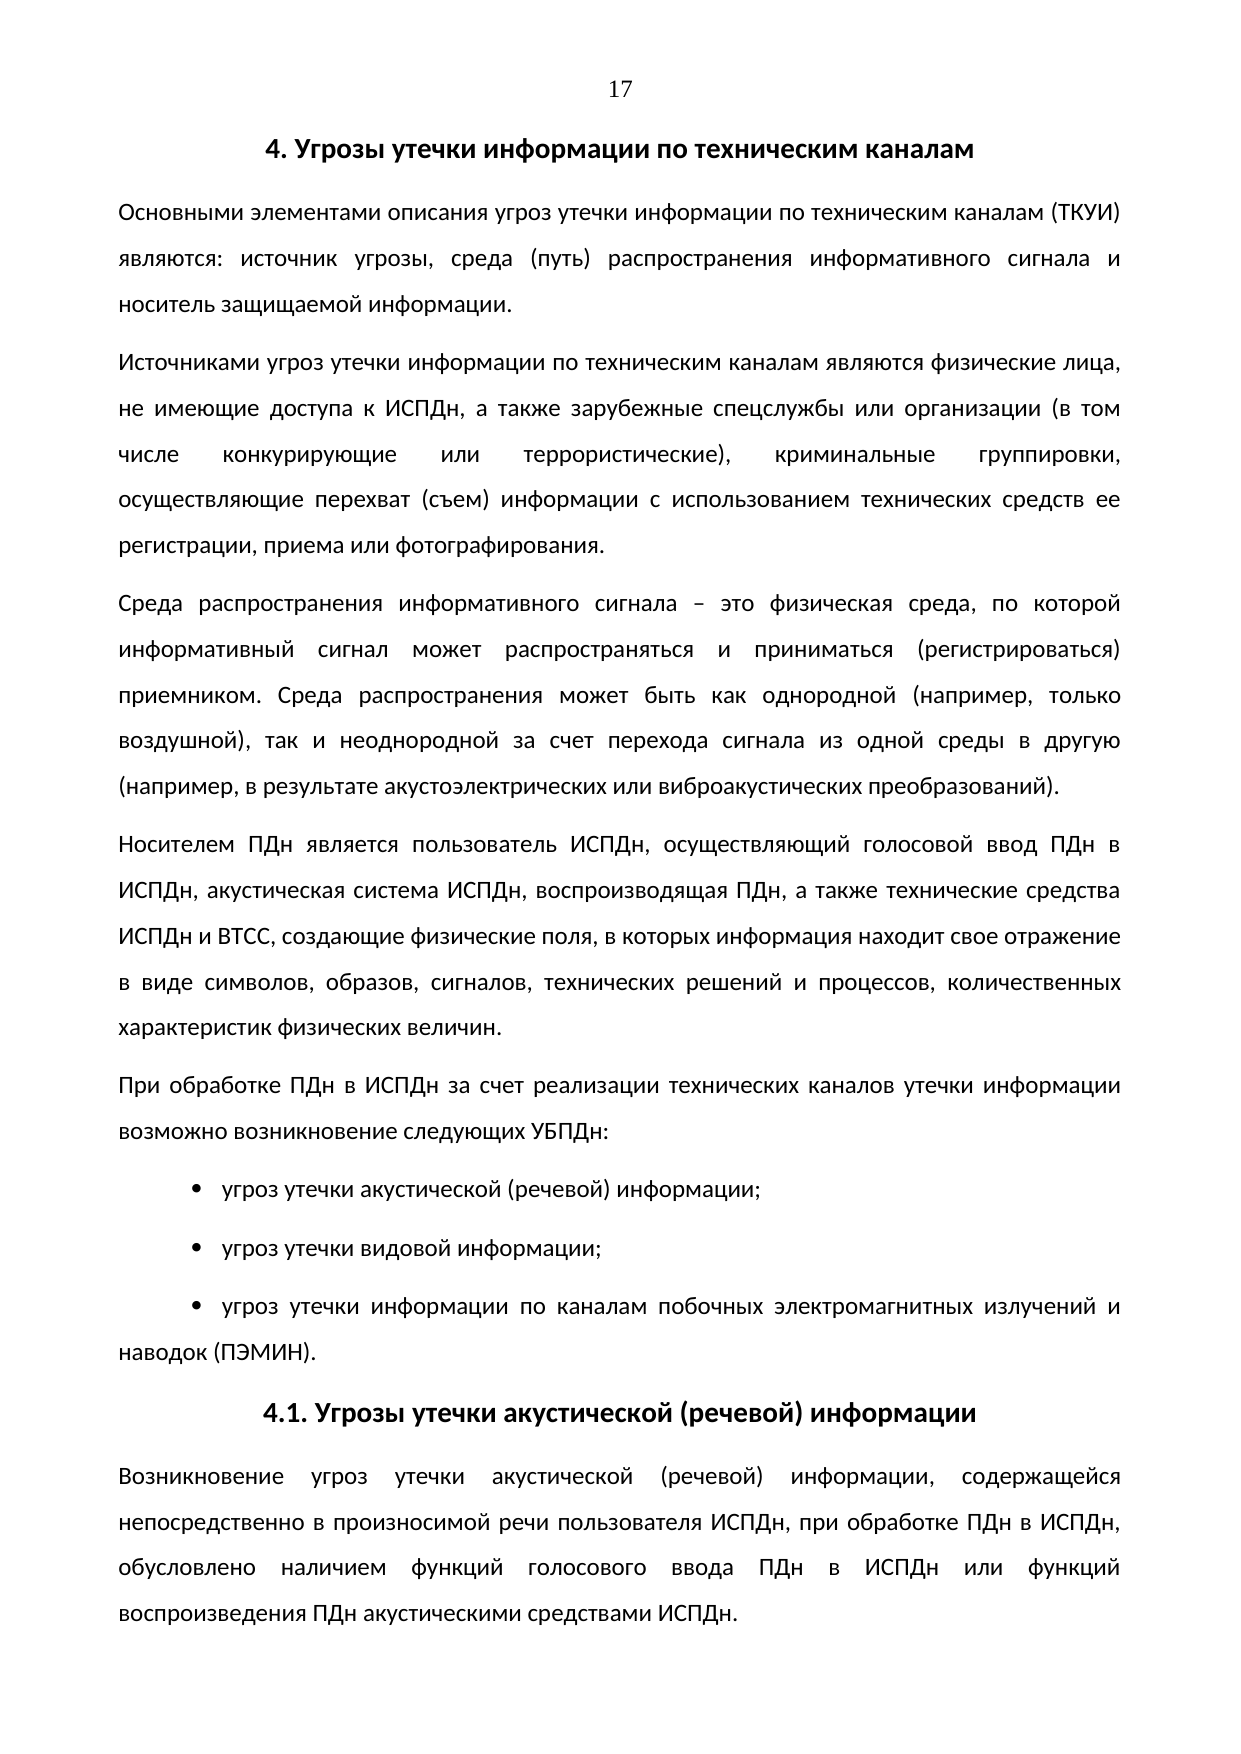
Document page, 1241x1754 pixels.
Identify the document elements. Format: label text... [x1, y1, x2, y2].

text 4. Угрозы утечки информации по техническим каналам [118, 131, 1122, 166]
list угроз утечки акустической (речевой) информации; [118, 1174, 1122, 1204]
text Возникновение угроз утечки акустической (речевой) информации, содержащейся непосредственно в произносимой речи пользователя ИСПДн, при обработке ПДн в ИСПДн, обусловлено наличием функций голосового ввода ПДн в ИСПДн или функций воспроизведения ПДн акустическими средствами ИСПДн. [118, 1460, 1122, 1628]
text Среда распространения информативного сигнала – это физическая среда, по которой информативный сигнал может распространяться и приниматься (регистрироваться) приемником. Среда распространения может быть как однородной (например, только воздушной), так и неоднородной за счет перехода сигнала из одной среды в другую (например, в результате акустоэлектрических или виброакустических преобразований). [118, 587, 1122, 801]
list угроз утечки видовой информации; [118, 1232, 1122, 1262]
text Источниками угроз утечки информации по техническим каналам являются физические лица, не имеющие доступа к ИСПДн, а также зарубежные спецслужбы или организации (в том числе конкурирующие или террористические), криминальные группировки, осуществляющие перехват (съем) информации с использованием технических средств ее регистрации, приема или фотографирования. [118, 346, 1122, 560]
text 4.1. Угрозы утечки акустической (речевой) информации [118, 1394, 1122, 1430]
text Носителем ПДн является пользователь ИСПДн, осуществляющий голосовой ввод ПДн в ИСПДн, акустическая система ИСПДн, воспроизводящая ПДн, а также технические средства ИСПДн и ВТСС, создающие физические поля, в которых информация находит свое отражение в виде символов, образов, сигналов, технических решений и процессов, количественных характеристик физических величин. [118, 828, 1122, 1042]
text При обработке ПДн в ИСПДн за счет реализации технических каналов утечки информации возможно возникновение следующих УБПДн: [118, 1070, 1122, 1146]
list угроз утечки информации по каналам побочных электромагнитных излучений и наводок (ПЭМИН). [118, 1290, 1122, 1366]
text Основными элементами описания угроз утечки информации по техническим каналам (ТКУИ) являются: источник угрозы, среда (путь) распространения информативного сигнала и носитель защищаемой информации. [118, 197, 1122, 318]
